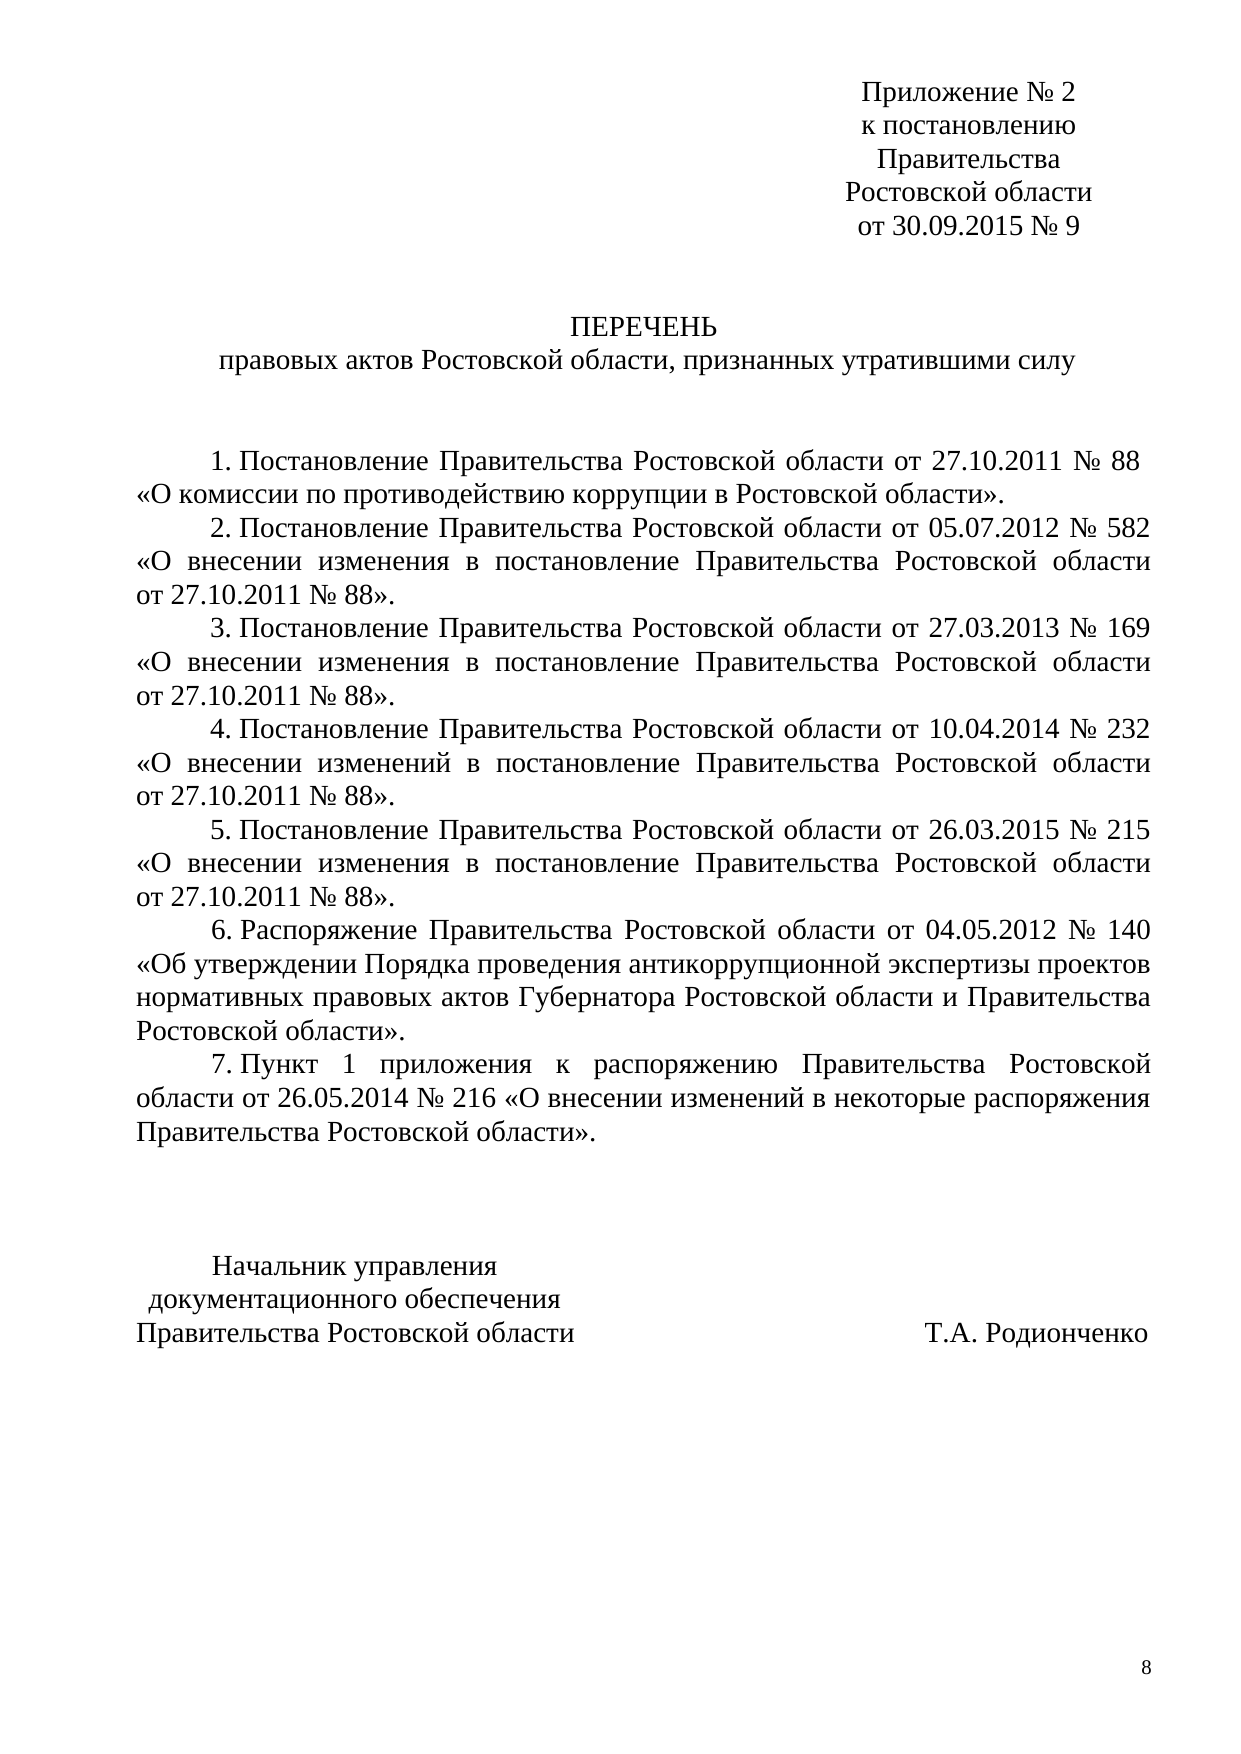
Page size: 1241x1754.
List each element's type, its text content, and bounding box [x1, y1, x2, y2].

text от 30.09.2015 9 [786, 208, 1152, 242]
text 1. Постановление Правительства Ростовской области от 27.10.2011 № 88 «О комиссии по противодействию коррупции в Ростовской области». [136, 443, 1152, 510]
text 4. Постановление Правительства Ростовской области от 10.04.2014 № 232 «О внесении изменений в постановление Правительства Ростовской области от 27.10.2011 № 88». [136, 711, 1152, 812]
text Правительства [786, 141, 1152, 174]
text 6. Распоряжение Правительства Ростовской области от 04.05.2012 № 140 «Об утверждении Порядка проведения антикоррупционной экспертизы проектов нормативных правовых актов Губернатора Ростовской области и Правительства Ростовской области». [136, 912, 1152, 1047]
text 3. Постановление Правительства Ростовской области от 27.03.2013 № 169 «О внесении изменения в постановление Правительства Ростовской области от 27.10.2011 № 88». [136, 611, 1152, 711]
text ПЕРЕЧЕНЬ [136, 309, 1152, 342]
text 5. Постановление Правительства Ростовской области от 26.03.2015 № 215 «О внесении изменения в постановление Правительства Ростовской области от 27.10.2011 № 88». [136, 812, 1152, 912]
text Начальник управления [136, 1248, 573, 1281]
text к постановлению [786, 107, 1152, 141]
text документационного обеспечения [136, 1281, 573, 1315]
text Приложение № 2 [786, 74, 1152, 107]
text правовых актов Ростовской области, признанных утратившими силу [136, 342, 1152, 376]
text 7. Пункт 1 приложения к распоряжению Правительства Ростовской области от 26.05.2014 № 216 «О внесении изменений в некоторые распоряжения Правительства Ростовской области». [136, 1047, 1152, 1147]
text Ростовской области [786, 174, 1152, 208]
text 2. Постановление Правительства Ростовской области от 05.07.2012 № 582 «О внесении изменения в постановление Правительства Ростовской области от 27.10.2011 № 88». [136, 510, 1152, 611]
text Правительства Ростовской области Т.А. Родионченко [136, 1315, 1152, 1348]
